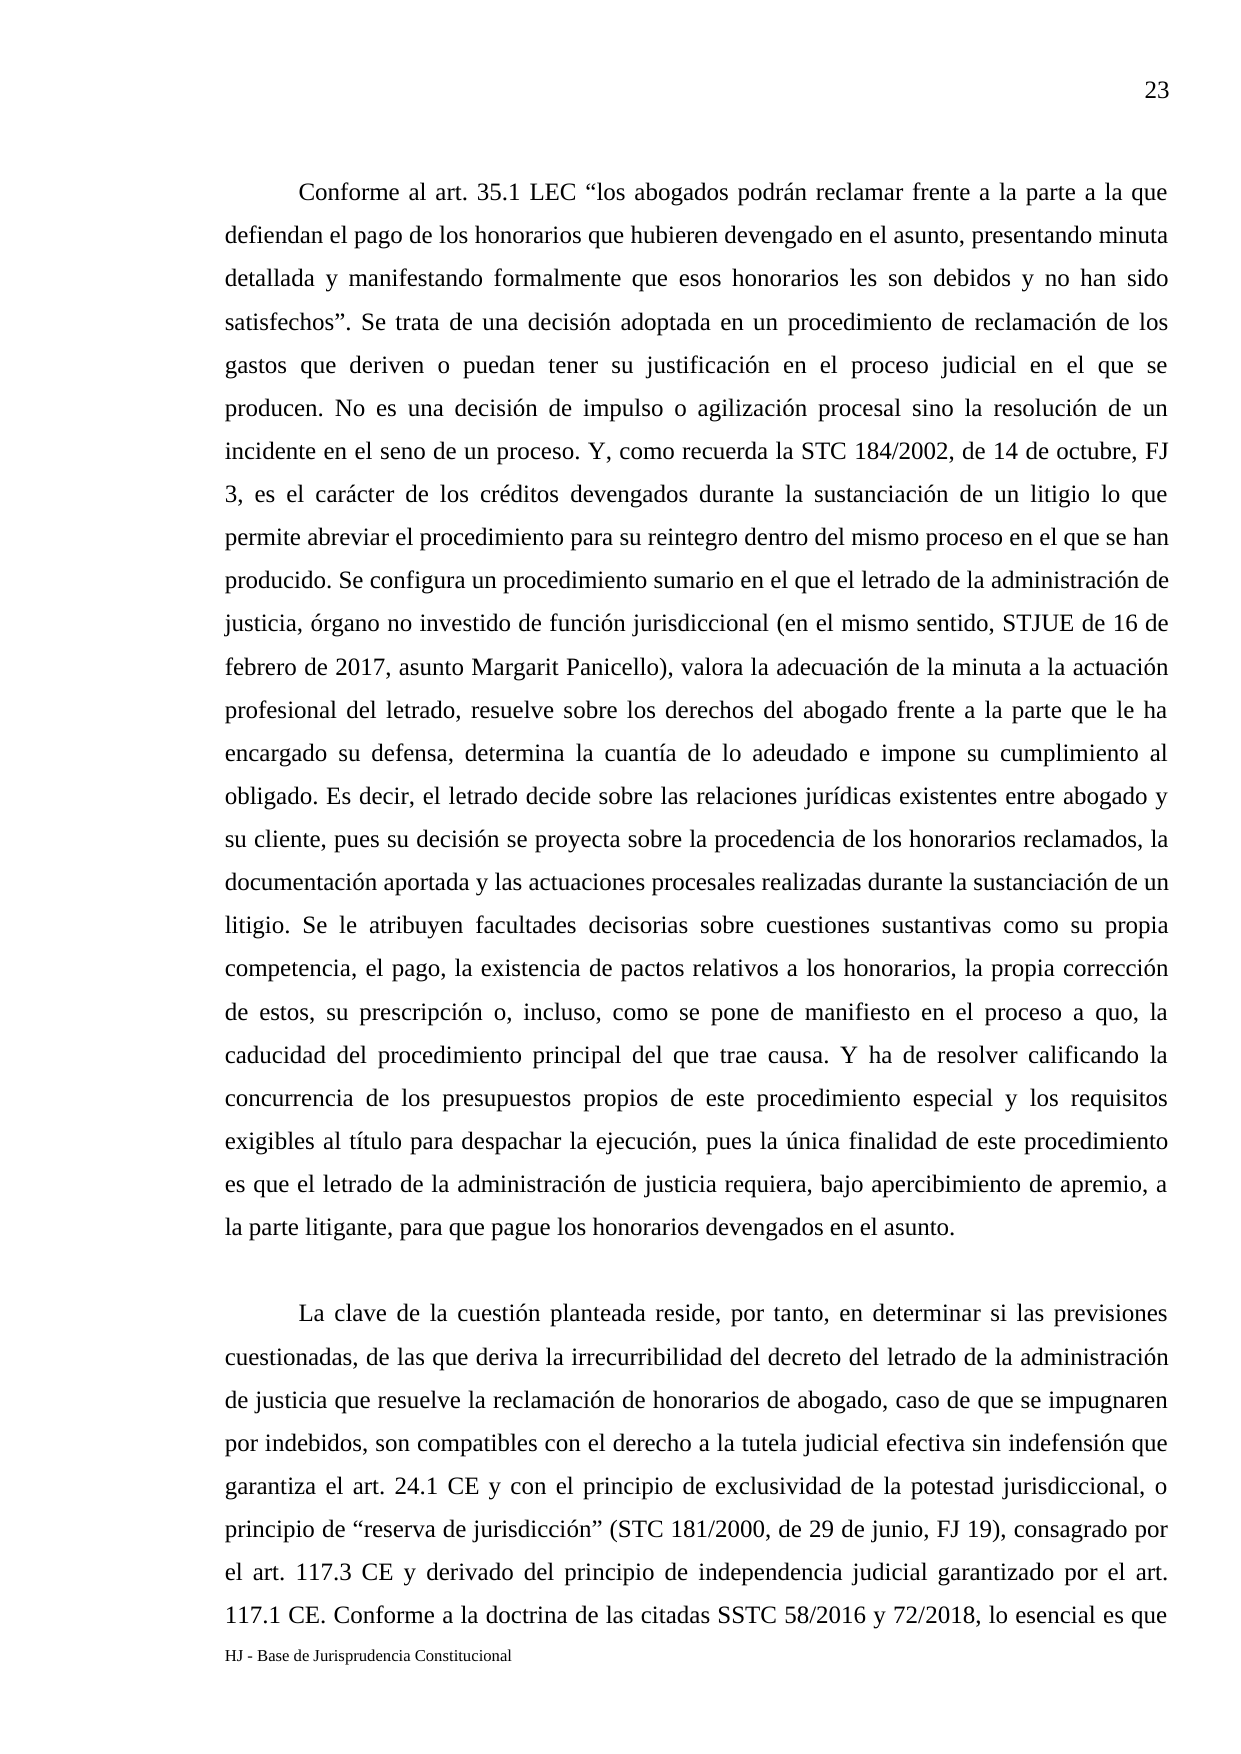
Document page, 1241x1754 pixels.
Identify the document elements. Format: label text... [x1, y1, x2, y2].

text Conforme al art. 35.1 LEC “los abogados podrán reclamar frente a la parte a la que defiendan el pago de los honorarios que hubieren devengado en el asunto, presentando minuta detallada y manifestando formalmente que esos honorarios les son debidos y no han sido satisfechos”. Se trata de una decisión adoptada en un procedimiento de reclamación de los gastos que deriven o puedan tener su justificación en el proceso judicial en el que se producen. No es una decisión de impulso o agilización procesal sino la resolución de un incidente en el seno de un proceso. Y, como recuerda la STC 184/2002, de 14 de octubre, FJ 3, es el carácter de los créditos devengados durante la sustanciación de un litigio lo que permite abreviar el procedimiento para su reintegro dentro del mismo proceso en el que se han producido. Se configura un procedimiento sumario en el que el letrado de la administración de justicia, órgano no investido de función jurisdiccional (en el mismo sentido, STJUE de 16 de febrero de 2017, asunto Margarit Panicello), valora la adecuación de la minuta a la actuación profesional del letrado, resuelve sobre los derechos del abogado frente a la parte que le ha encargado su defensa, determina la cuantía de lo adeudado e impone su cumplimiento al obligado. Es decir, el letrado decide sobre las relaciones jurídicas existentes entre abogado y su cliente, pues su decisión se proyecta sobre la procedencia de los honorarios reclamados, la documentación aportada y las actuaciones procesales realizadas durante la sustanciación de un litigio. Se le atribuyen facultades decisorias sobre cuestiones sustantivas como su propia competencia, el pago, la existencia de pactos relativos a los honorarios, la propia corrección de estos, su prescripción o, incluso, como se pone de manifiesto en el proceso a quo, la caducidad del procedimiento principal del que trae causa. Y ha de resolver calificando la concurrencia de los presupuestos propios de este procedimiento especial y los requisitos exigibles al título para despachar la ejecución, pues la única finalidad de este procedimiento es que el letrado de la administración de justicia requiera, bajo apercibimiento de apremio, a la parte litigante, para que pague los honorarios devengados en el asunto. [224, 177, 1169, 1241]
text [224, 1298, 1169, 1629]
